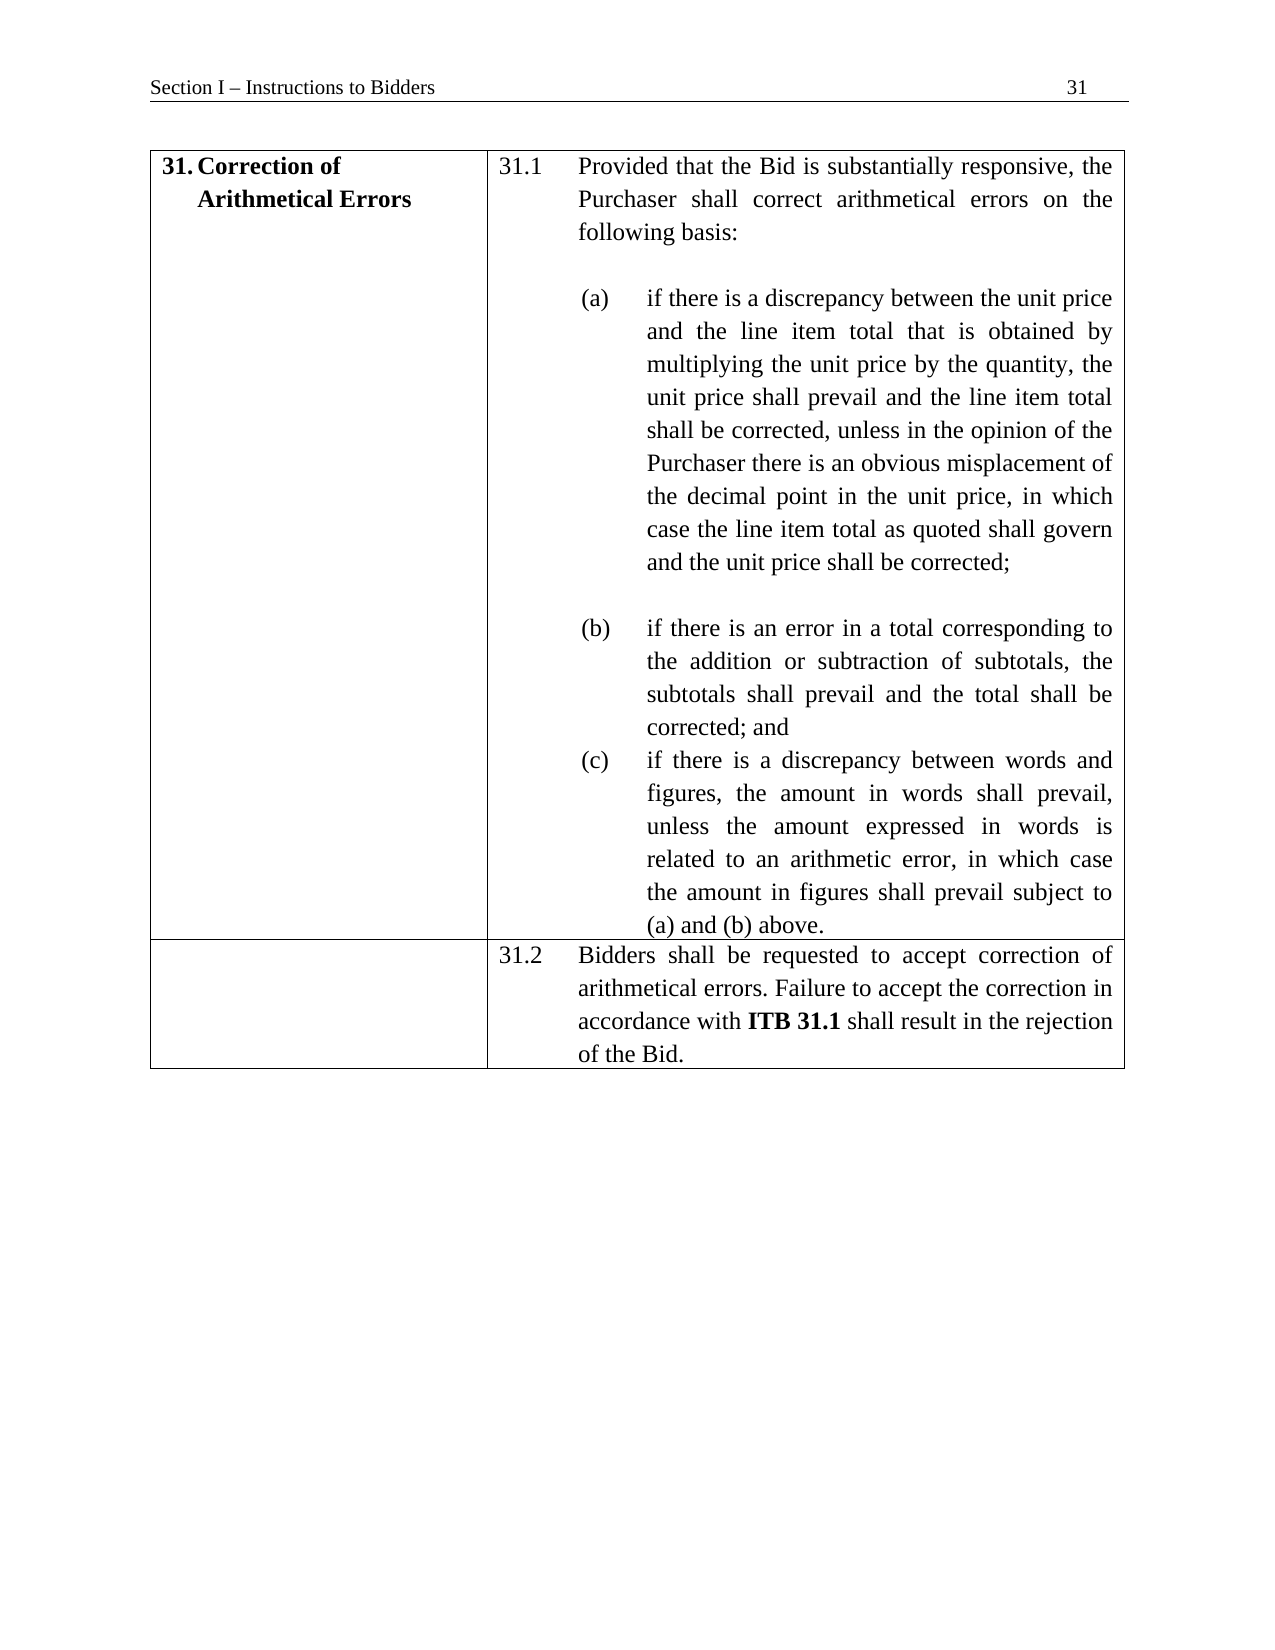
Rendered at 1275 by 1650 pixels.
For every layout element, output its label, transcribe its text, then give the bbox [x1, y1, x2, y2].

table_cell Provided that the Bid is substantially responsive, the Purchaser shall correct arithmetical errors on the following basis: if there is a discrepancy between the unit price and the line item total that is obtained by multiplying the unit price by the quantity, the unit price shall prevail and the line item total shall be corrected, unless in the opinion of the Purchaser there is an obvious misplacement of the decimal point in the unit price, in which case the line item total as quoted shall govern and the unit price shall be corrected; if there is an error in a total corresponding to the addition or subtraction of subtotals, the subtotals shall prevail and the total shall be corrected; and if there is a discrepancy between words and figures, the amount in words shall prevail, unless the amount expressed in words is related to an arithmetic error, in which case the amount in figures shall prevail subject to (a) and (b) above. [488, 151, 1124, 939]
table_cell Bidders shall be requested to accept correction of arithmetical errors. Failure to accept the correction in accordance with ITB 31.1 shall result in the rejection of the Bid. [488, 940, 1124, 1068]
table_cell Correction of Arithmetical Errors [151, 151, 487, 939]
table_cell [151, 940, 487, 1068]
